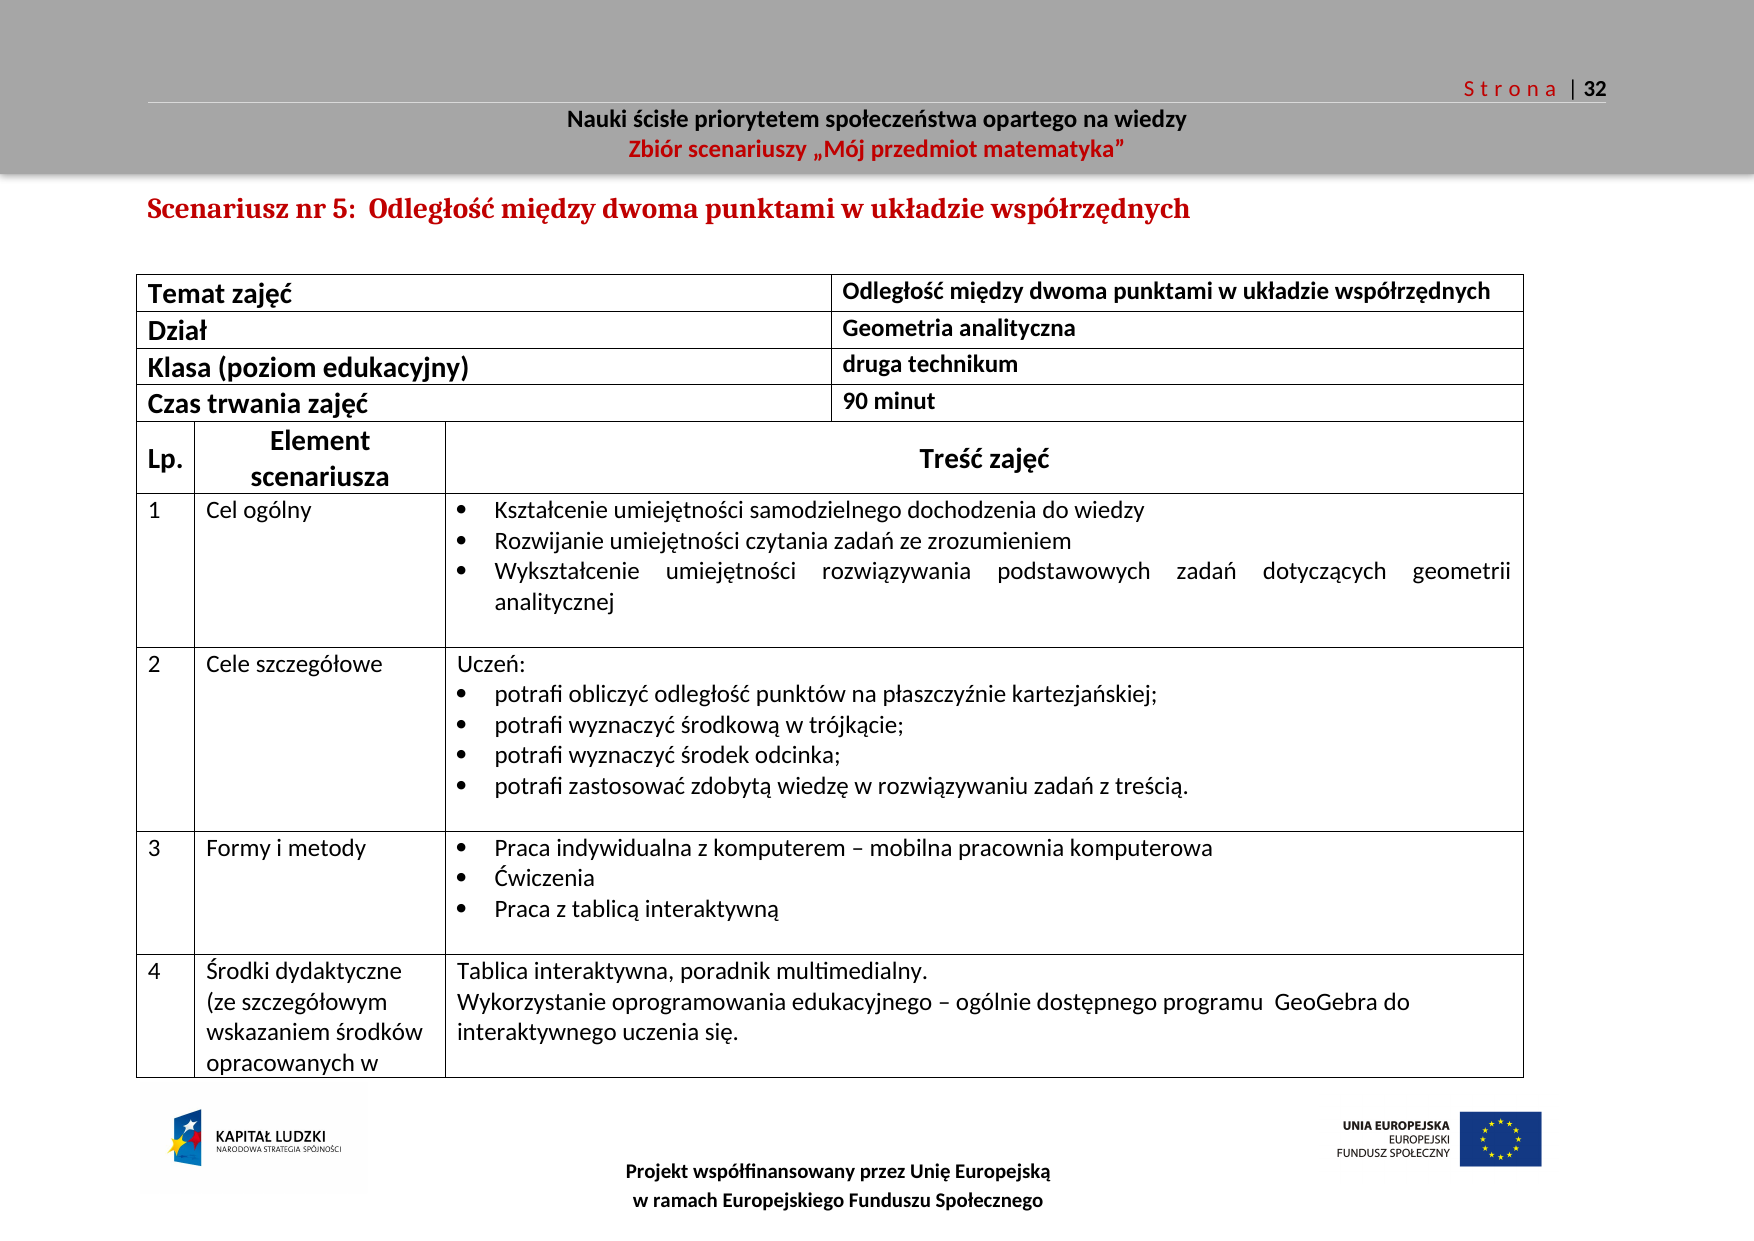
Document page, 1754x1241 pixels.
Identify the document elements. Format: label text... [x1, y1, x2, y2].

picture [139, 1082, 368, 1194]
table_cell [137, 955, 194, 1077]
table_header Odległość między dwoma punktami w układzie współrzędnych [832, 275, 1523, 311]
table_cell Klasa (poziom edukacyjny) [137, 349, 831, 384]
table_cell Praca indywidualna z komputerem – mobilna pracownia komputerowa Ćwiczenia Praca z tablicą interaktywną [446, 832, 1523, 954]
table_cell Treść zajęć [446, 422, 1523, 493]
table_cell Uczeń: potrafi obliczyć odległość punktów na płaszczyźnie kartezjańskiej; potrafi wyznaczyć środkową w trójkącie; potrafi wyznaczyć środek odcinka; potrafi zastosować zdobytą wiedzę w rozwiązywaniu zadań z treścią. [446, 648, 1523, 831]
table_cell Dział [137, 312, 831, 348]
subtitle Scenariusz nr 5: Odległość między dwoma punktami w układzie współrzędnych [148, 192, 1606, 225]
table_cell druga technikum [832, 349, 1523, 384]
table_cell Geometria analityczna [832, 312, 1523, 348]
table_cell Kształcenie umiejętności samodzielnego dochodzenia do wiedzy Rozwijanie umiejętności czytania zadań ze zrozumieniem Wykształcenie umiejętności rozwiązywania podstawowych zadań dotyczących geometrii analitycznej [446, 494, 1523, 647]
picture [1318, 1094, 1560, 1184]
table_cell Element scenariusza [195, 422, 445, 493]
table_cell Cele szczegółowe [195, 648, 445, 831]
table_cell Formy i metody [195, 832, 445, 954]
table_header Temat zajęć [137, 275, 831, 311]
table_cell 90 minut [832, 385, 1523, 421]
table_cell [137, 494, 194, 647]
table_cell [137, 648, 194, 831]
table_cell Lp. [137, 422, 194, 493]
table_cell [137, 832, 194, 954]
table_cell Środki dydaktyczne (ze szczegółowym wskazaniem środków opracowanych w projekcie np. moduł, gra) [195, 955, 445, 1077]
table_cell Czas trwania zajęć [137, 385, 831, 421]
table_cell Cel ogólny [195, 494, 445, 647]
